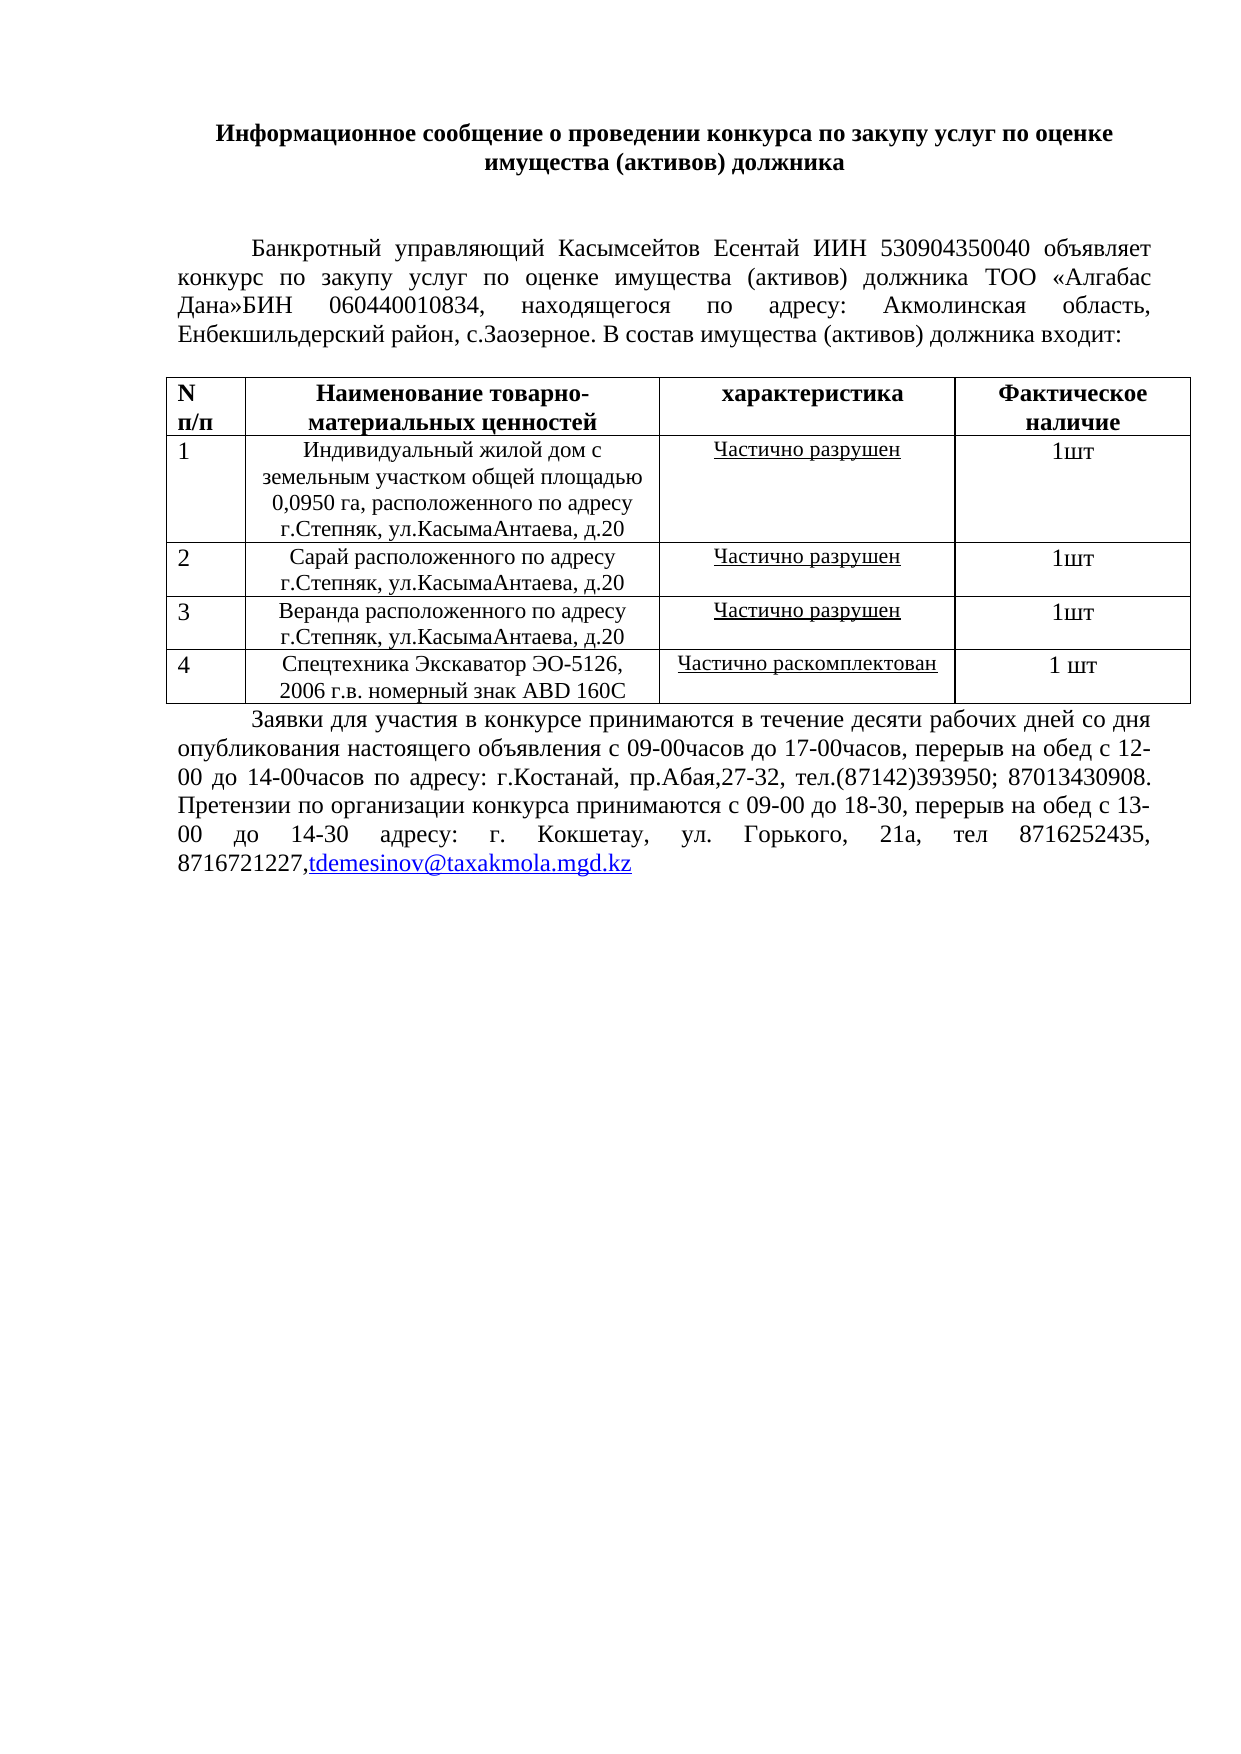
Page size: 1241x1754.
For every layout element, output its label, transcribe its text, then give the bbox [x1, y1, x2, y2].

table_header N п/п [167, 378, 245, 435]
text Банкротный управляющий Касымсейтов Есентай ИИН 530904350040 объявляет конкурс по закупу услуг по оценке имущества (активов) должника ТОО «Алгабас Дана»БИН 060440010834, находящегося по адресу: Акмолинская область, Енбекшильдерский район, с.Заозерное. В состав имущества (активов) должника входит: [177, 233, 1152, 348]
table_header Наименование товарно-материальных ценностей [246, 378, 659, 435]
table_header характеристика [660, 378, 954, 435]
table_cell 1шт [956, 436, 1190, 542]
table_cell Частично разрушен [660, 597, 954, 649]
table_cell Индивидуальный жилой дом с земельным участком общей площадью 0,0950 га, расположенного по адресу г.Степняк, ул.КасымаАнтаева, д.20 [246, 436, 659, 542]
table_cell 1шт [956, 597, 1190, 649]
table_cell Спецтехника Экскаватор ЭО-5126, 2006 г.в. номерный знак ABD 160C [246, 650, 659, 703]
text Заявки для участия в конкурсе принимаются в течение десяти рабочих дней со дня опубликования настоящего объявления с 09-00часов до 17-00часов, перерыв на обед с 12- 00 до 14-00часов по адресу: г.Костанай, пр.Абая,27-32, тел.(87142)393950; 87013430908. Претензии по организации конкурса принимаются с 09-00 до 18-30, перерыв на обед с 13-00 до 14-30 адресу: г. Кокшетау, ул. Горького, 21а, тел 8716252435, 8716721227,tdemesinov@taxakmola.mgd.kz [177, 704, 1152, 877]
text Информационное сообщение о проведении конкурса по закупу услуг по оценке имущества (активов) должника [177, 118, 1152, 176]
table_cell 3 [167, 597, 245, 649]
table_cell Частично разрушен [660, 543, 954, 596]
table_cell Частично раскомплектован [660, 650, 954, 703]
table_cell 4 [167, 650, 245, 703]
table_cell Сарай расположенного по адресу г.Степняк, ул.КасымаАнтаева, д.20 [246, 543, 659, 596]
table_header Фактическое наличие [956, 378, 1190, 435]
table_cell Веранда расположенного по адресу г.Степняк, ул.КасымаАнтаева, д.20 [246, 597, 659, 649]
table_cell 1 шт [956, 650, 1190, 703]
table_cell Частично разрушен [660, 436, 954, 542]
table_cell 1шт [956, 543, 1190, 596]
table_cell 1 [167, 436, 245, 542]
table_cell 2 [167, 543, 245, 596]
